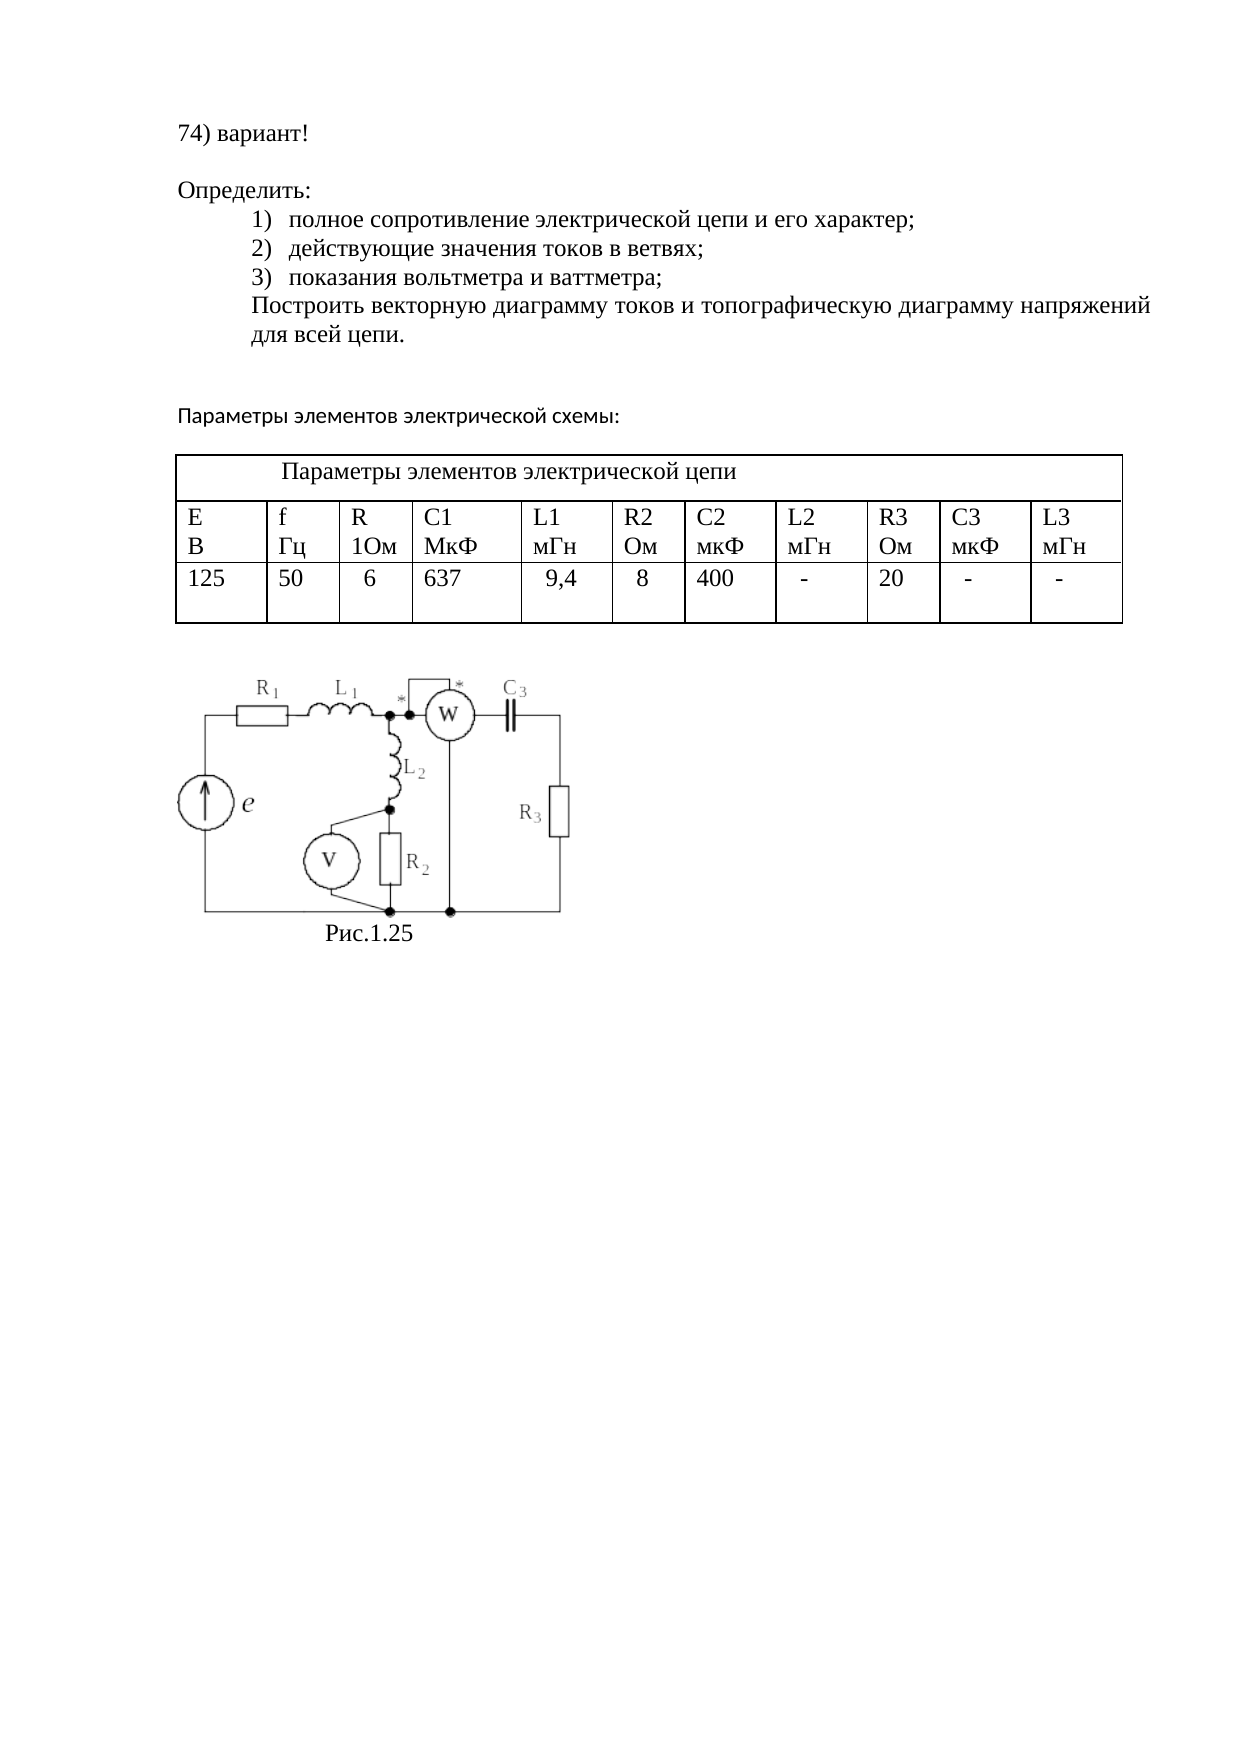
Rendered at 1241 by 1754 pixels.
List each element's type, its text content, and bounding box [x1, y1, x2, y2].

text 2) действующие значения токов в ветвях; [251, 233, 1152, 262]
text Параметры элементов электрической схемы: [177, 401, 1152, 429]
table_cell L2 мГн [777, 502, 867, 561]
table_cell - [777, 563, 867, 622]
list показания вольтметра и ваттметра; [251, 262, 1152, 291]
table_cell 125 [177, 563, 266, 622]
table_cell 637 [413, 563, 521, 622]
table_cell 400 [686, 563, 775, 622]
table_cell C1 МкФ [413, 502, 521, 561]
table_cell 50 [268, 563, 339, 622]
table_cell 8 [613, 563, 684, 622]
table_cell - [941, 563, 1030, 622]
table_cell R2 Ом [613, 502, 684, 561]
table_cell L3 мГн [1032, 500, 1122, 561]
table_header Параметры элементов электрической цепи [177, 456, 1122, 500]
table_cell C3 мкФ [941, 502, 1030, 561]
table_cell C2 мкФ [686, 502, 775, 561]
text 74) вариант! [177, 118, 1152, 147]
table_cell 20 [868, 563, 939, 622]
table_cell f Гц [268, 502, 339, 561]
table_cell 9,4 [522, 563, 612, 622]
table_cell L1 мГн [522, 502, 612, 561]
table_cell - [1032, 561, 1122, 622]
text Построить векторную диаграмму токов и топографическую диаграмму напряжений для всей цепи. [251, 291, 1152, 348]
table_cell E В [177, 502, 266, 561]
table_cell R1Ом [340, 502, 412, 561]
table_cell 6 [340, 563, 412, 622]
table_cell R3 Ом [868, 502, 939, 561]
text Определить: [177, 176, 1152, 204]
text Рис.1.25 [177, 918, 1152, 946]
text 1) полное сопротивление электрической цепи и его характер; [251, 204, 1152, 233]
